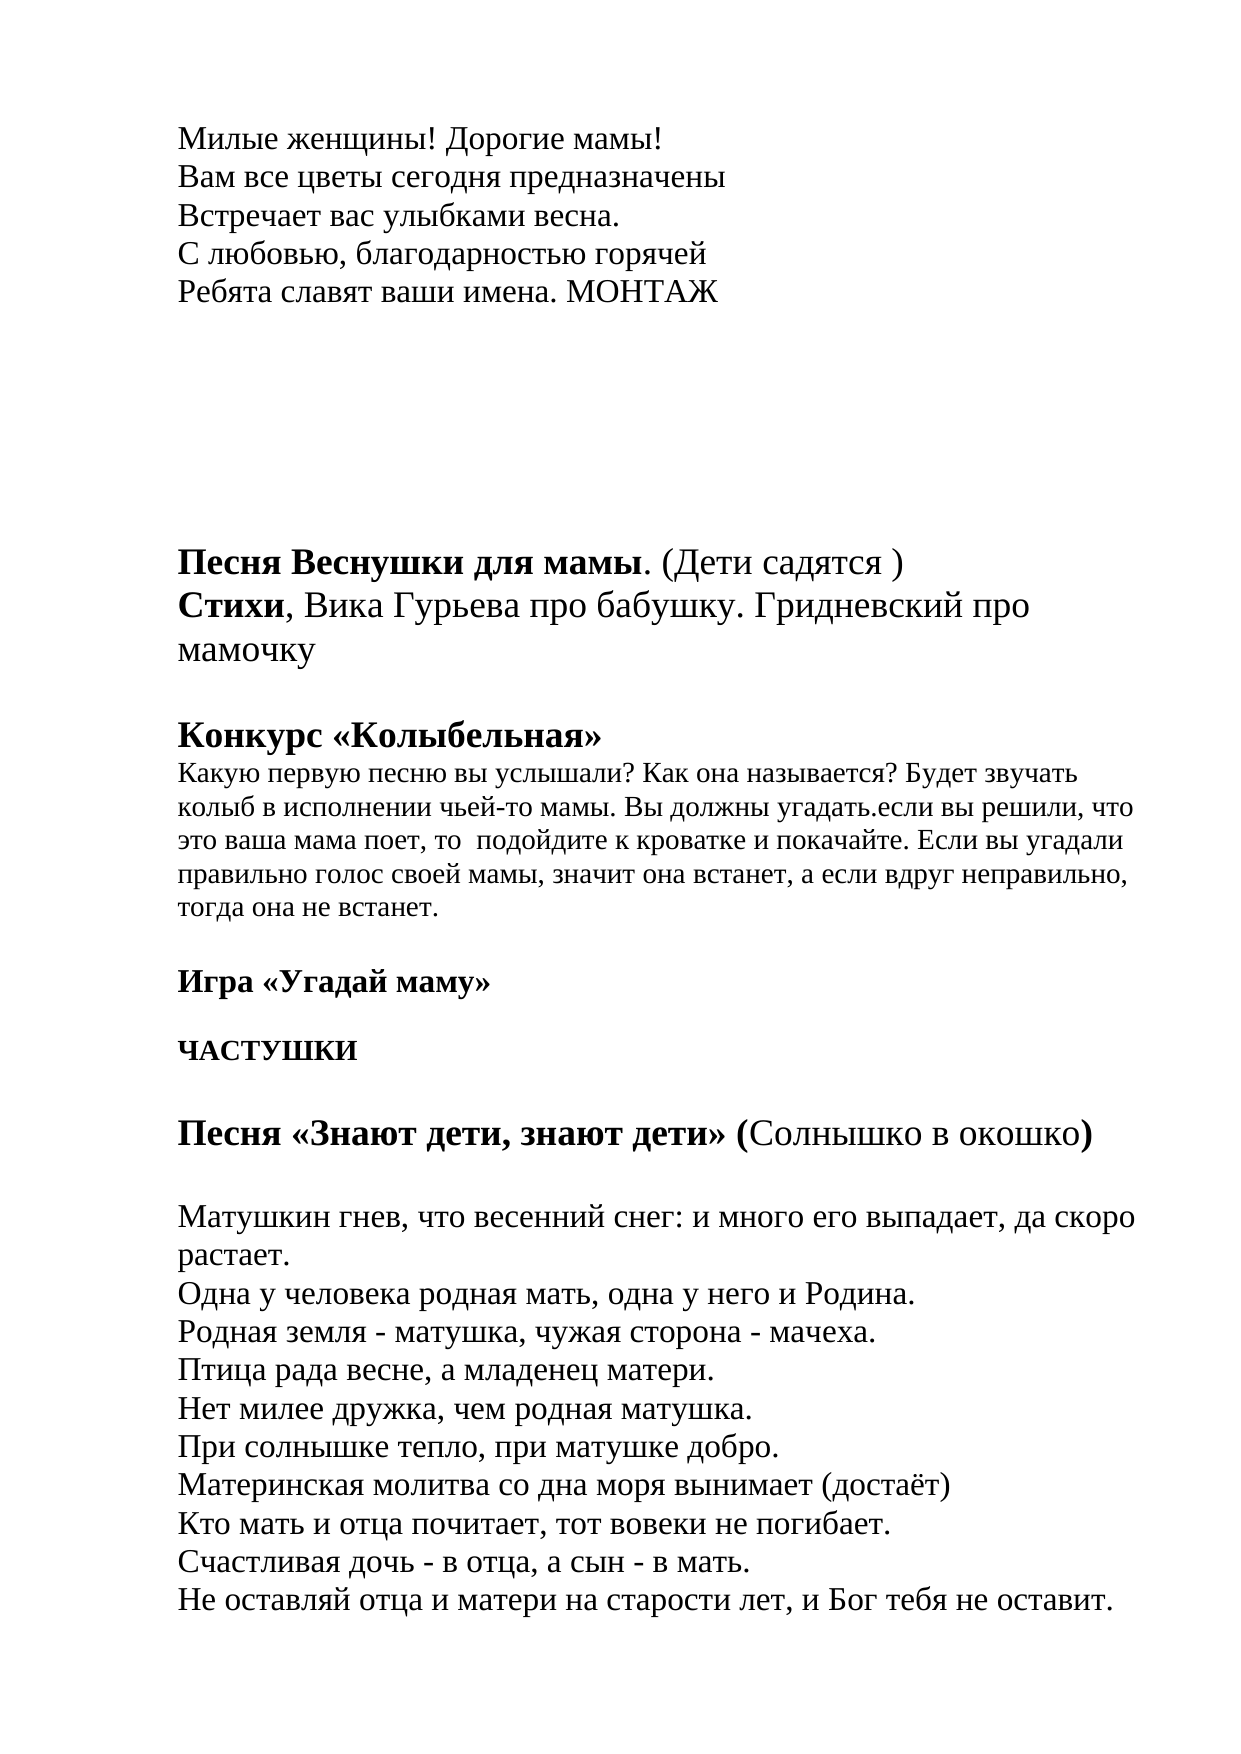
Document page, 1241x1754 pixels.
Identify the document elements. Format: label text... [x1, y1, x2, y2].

text Не оставляй отца и матери на старости лет, и Бог тебя не оставит. [177, 1579, 1152, 1618]
text Песня «Знают дети, знают дети» (Солнышко в окошко) [177, 1110, 1152, 1153]
text Нет милее дружка, чем родная матушка. [177, 1388, 1152, 1426]
text Какую первую песню вы услышали? Как она называется? Будет звучать колыб в исполнении чьей-то мамы. Вы должны угадать.если вы решили, что это ваша мама поет, то подойдите к кроватке и покачайте. Если вы угадали правильно голос своей мамы, значит она встанет, а если вдруг неправильно, тогда она не встанет. [177, 755, 1152, 923]
text Игра «Угадай маму» [177, 961, 1152, 1000]
text Кто мать и отца почитает, тот вовеки не погибает. [177, 1503, 1152, 1541]
text Счастливая дочь - в отца, а сын - в мать. [177, 1541, 1152, 1579]
text С любовью, благодарностью горячей [177, 233, 1152, 271]
text Родная земля - матушка, чужая сторона - мачеха. [177, 1311, 1152, 1349]
text Конкурс «Колыбельная» [177, 712, 1152, 755]
text При солнышке тепло, при матушке добро. [177, 1426, 1152, 1464]
text Одна у человека родная мать, одна у него и Родина. [177, 1273, 1152, 1311]
text Встречает вас улыбками весна. [177, 195, 1152, 233]
text Матушкин гнев, что весенний снег: и много его выпадает, да скоро растает. [177, 1196, 1152, 1273]
text Милые женщины! Дорогие мамы! [177, 118, 1152, 156]
text Ребята славят ваши имена. МОНТАЖ [177, 271, 1152, 310]
text Песня Веснушки для мамы. (Дети садятся ) [177, 540, 1152, 583]
text Материнская молитва со дна моря вынимает (достаёт) [177, 1464, 1152, 1503]
text Птица рада весне, а младенец матери. [177, 1349, 1152, 1388]
text Стихи, Вика Гурьева про бабушку. Гридневский про мамочку [177, 583, 1152, 669]
text Вам все цветы сегодня предназначены [177, 156, 1152, 195]
text ЧАСТУШКИ [177, 1033, 1152, 1067]
